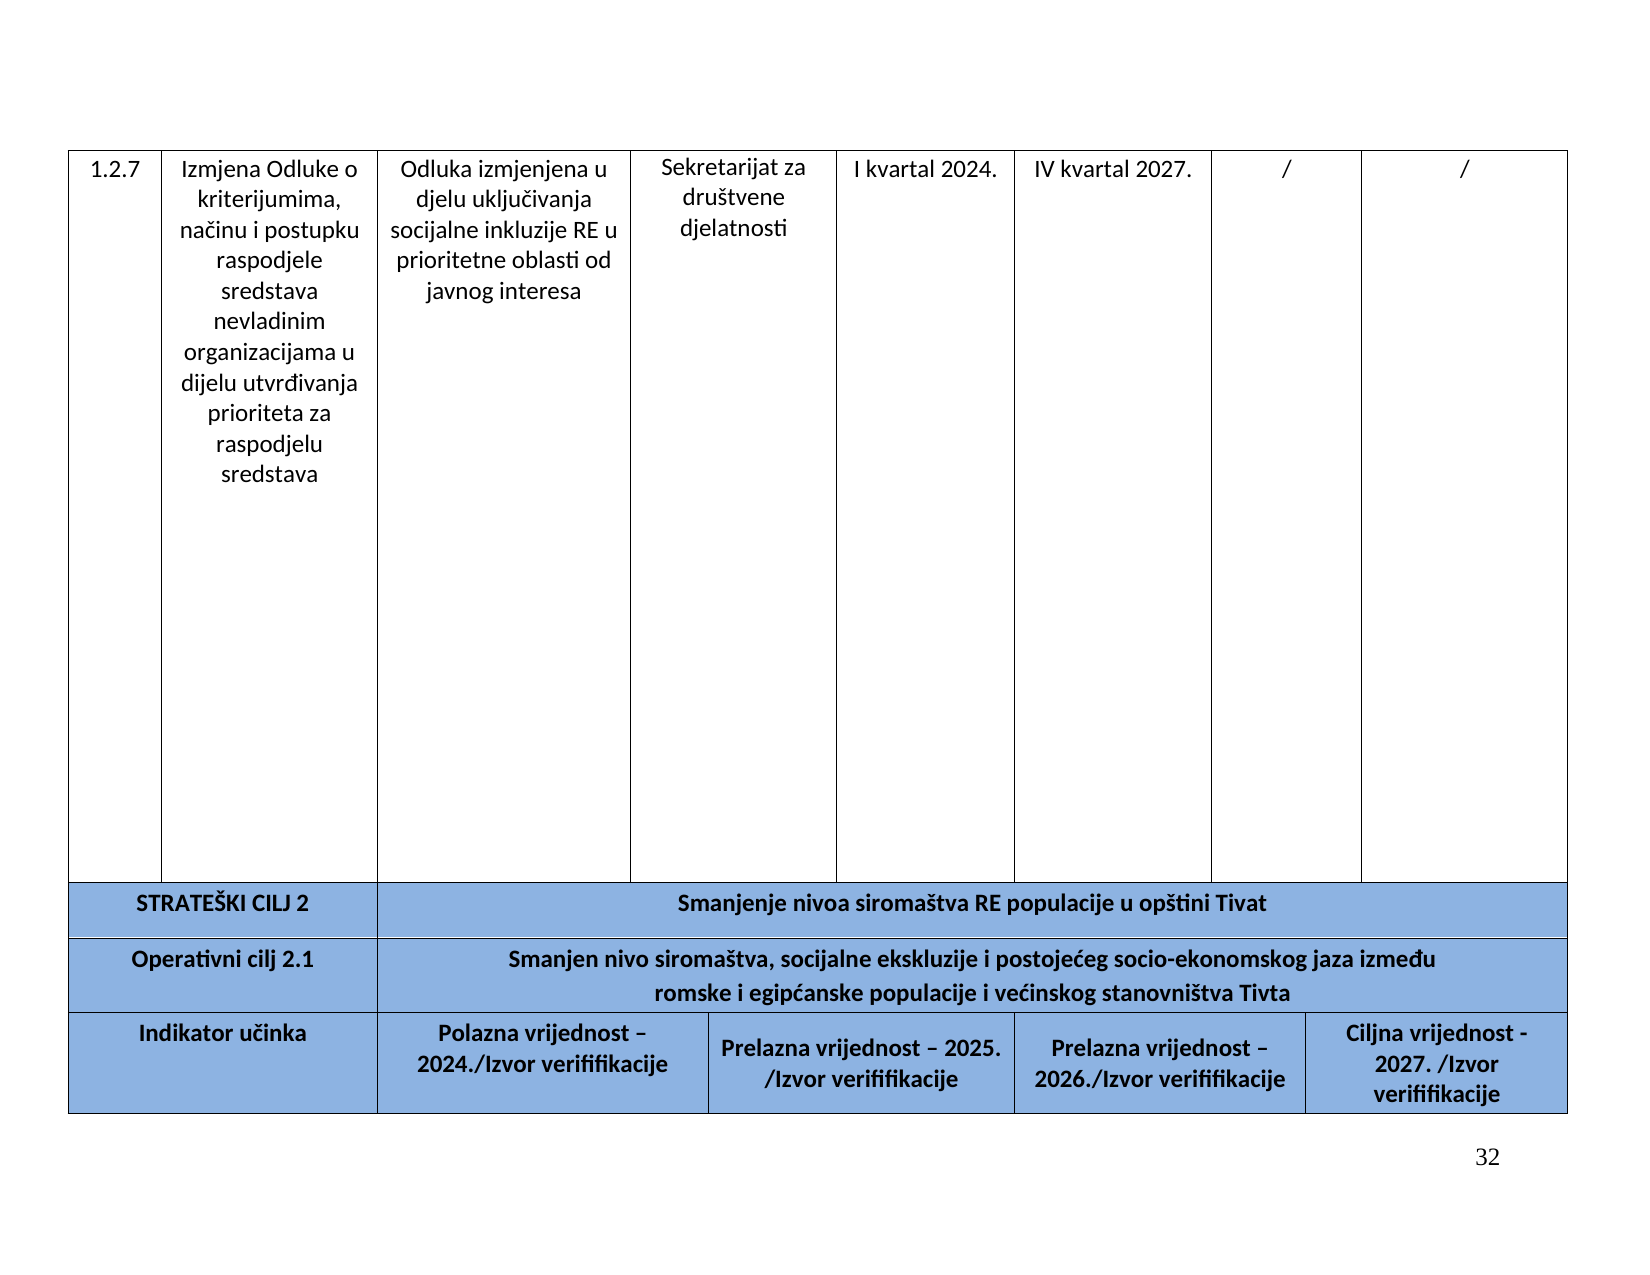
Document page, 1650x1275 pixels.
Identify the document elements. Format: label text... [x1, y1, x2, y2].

table_cell STRATEŠKI CILJ 2 [69, 883, 377, 937]
table_cell Operativni cilj 2.1 [69, 939, 377, 1012]
table_cell Polazna vrijednost – 2024./Izvor verififikacije [378, 1013, 708, 1113]
table_cell Prelazna vrijednost – 2026./Izvor verififikacije [1015, 1013, 1305, 1113]
table_cell Prelazna vrijednost – 2025. /Izvor verififikacije [709, 1013, 1014, 1113]
table_cell Indikator učinka [69, 1013, 377, 1113]
table_cell Smanjen nivo siromaštva, socijalne ekskluzije i postojećeg socio-ekonomskog jaza između romske i egipćanske populacije i većinskog stanovništva Tivta [378, 939, 1567, 1012]
table_cell Izmjena Odluke o kriterijumima, načinu i postupku raspodjele sredstava nevladinim organizacijama u dijelu utvrđivanja prioriteta za raspodjelu sredstava [162, 151, 377, 882]
table_cell Smanjenje nivoa siromaštva RE populacije u opštini Tivat [378, 883, 1567, 937]
table_cell Ciljna vrijednost - 2027. /Izvor verififikacije [1306, 1013, 1567, 1113]
table_cell Sekretarijat za društvene djelatnosti [631, 151, 836, 882]
table_cell IV kvartal 2027. [1015, 151, 1211, 882]
table_cell 1.2.7 [69, 151, 161, 882]
table_cell Odluka izmjenjena u djelu uključivanja socijalne inkluzije RE u prioritetne oblasti od javnog interesa [378, 151, 630, 882]
table_cell / [1212, 151, 1361, 882]
table_cell / [1362, 151, 1567, 882]
table_cell I kvartal 2024. [837, 151, 1014, 882]
